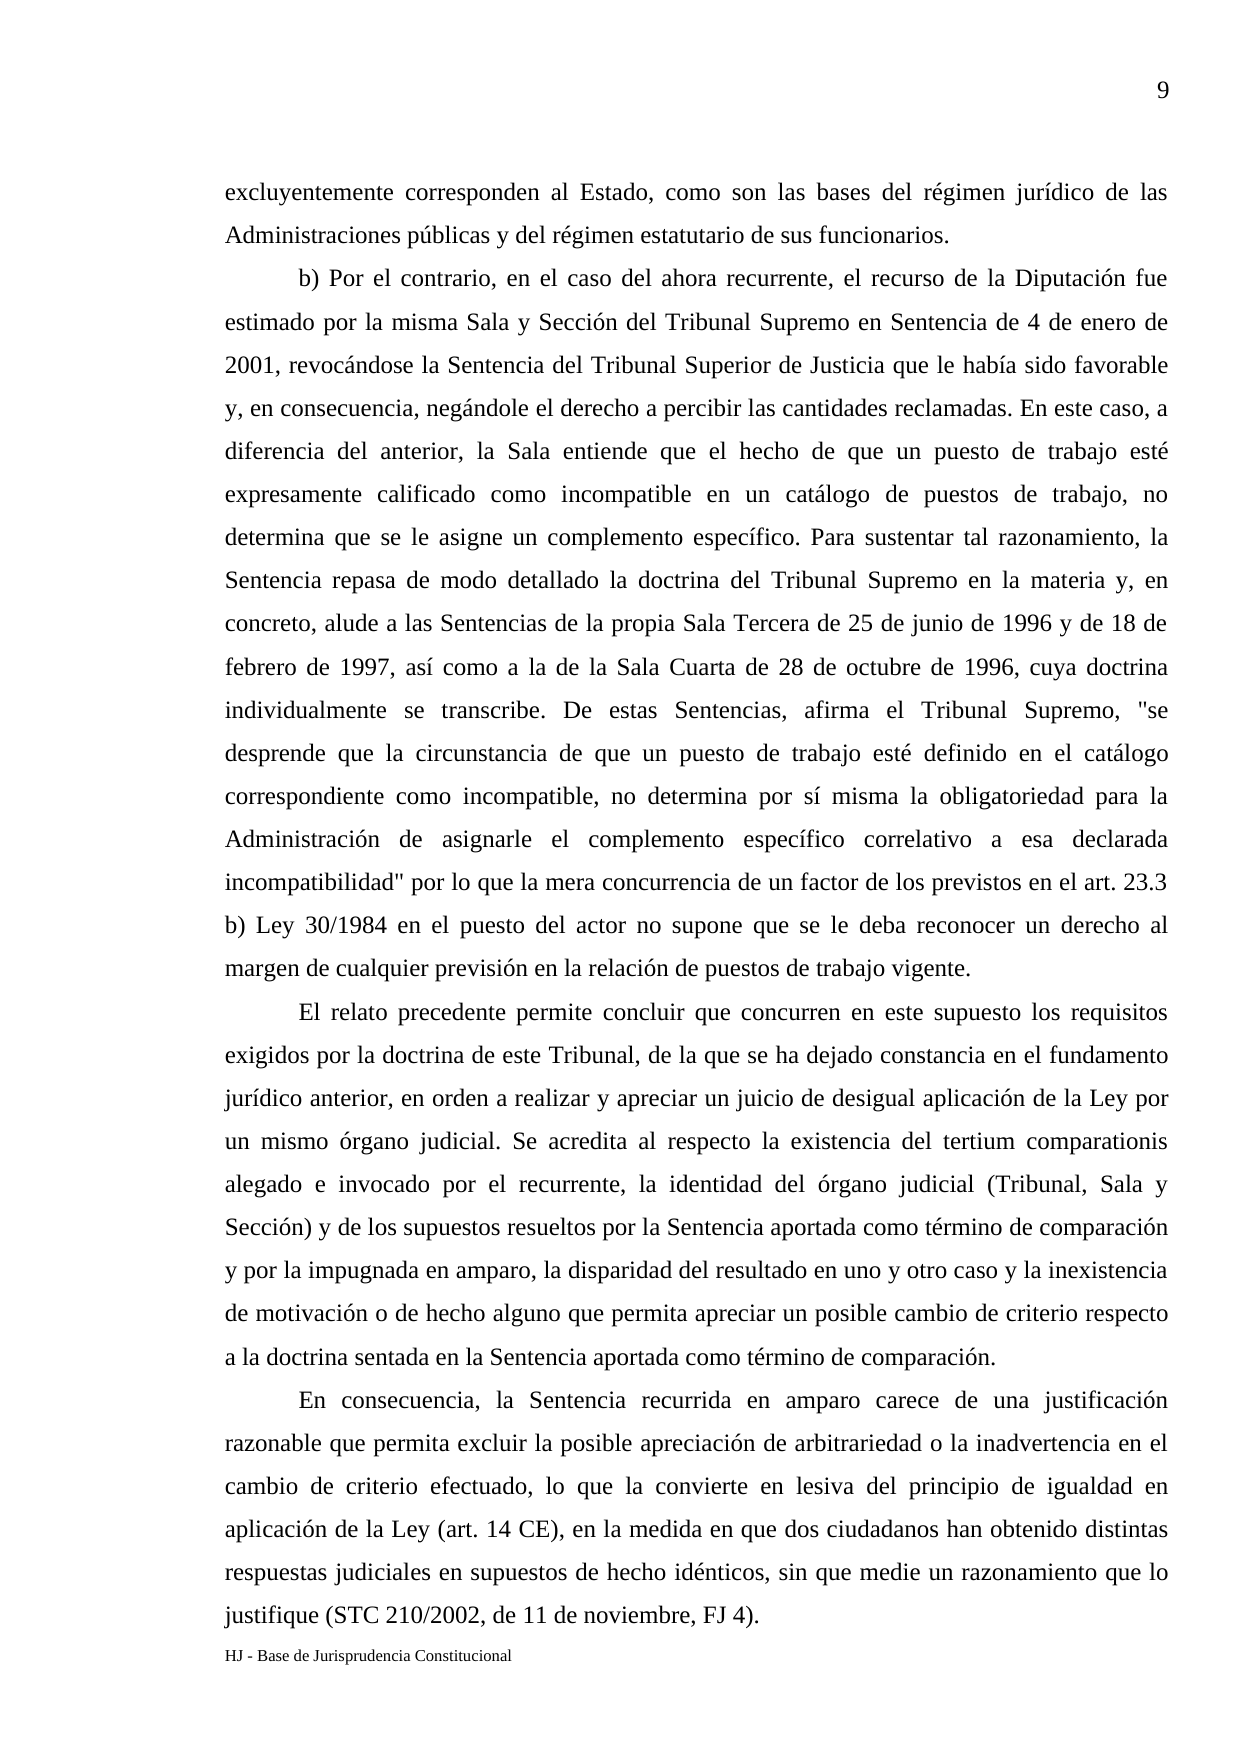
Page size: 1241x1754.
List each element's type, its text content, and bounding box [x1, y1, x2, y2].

text El relato precedente permite concluir que concurren en este supuesto los requisitos exigidos por la doctrina de este Tribunal, de la que se ha dejado constancia en el fundamento jurídico anterior, en orden a realizar y apreciar un juicio de desigual aplicación de la Ley por un mismo órgano judicial. Se acredita al respecto la existencia del tertium comparationis alegado e invocado por el recurrente, la identidad del órgano judicial (Tribunal, Sala y Sección) y de los supuestos resueltos por la Sentencia aportada como término de comparación y por la impugnada en amparo, la disparidad del resultado en uno y otro caso y la inexistencia de motivación o de hecho alguno que permita apreciar un posible cambio de criterio respecto a la doctrina sentada en la Sentencia aportada como término de comparación. [224, 997, 1169, 1370]
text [224, 177, 1169, 249]
text En consecuencia, la Sentencia recurrida en amparo carece de una justificación razonable que permita excluir la posible apreciación de arbitrariedad o la inadvertencia en el cambio de criterio efectuado, lo que la convierte en lesiva del principio de igualdad en aplicación de la Ley (art. 14 CE), en la medida en que dos ciudadanos han obtenido distintas respuestas judiciales en supuestos de hecho idénticos, sin que medie un razonamiento que lo justifique (STC 210/2002, de 11 de noviembre, FJ 4). [224, 1385, 1169, 1629]
text b) Por el contrario, en el caso del ahora recurrente, el recurso de la Diputación fue estimado por la misma Sala y Sección del Tribunal Supremo en Sentencia de 4 de enero de 2001, revocándose la Sentencia del Tribunal Superior de Justicia que le había sido favorable y, en consecuencia, negándole el derecho a percibir las cantidades reclamadas. En este caso, a diferencia del anterior, la Sala entiende que el hecho de que un puesto de trabajo esté expresamente calificado como incompatible en un catálogo de puestos de trabajo, no determina que se le asigne un complemento específico. Para sustentar tal razonamiento, la Sentencia repasa de modo detallado la doctrina del Tribunal Supremo en la materia y, en concreto, alude a las Sentencias de la propia Sala Tercera de 25 de junio de 1996 y de 18 de febrero de 1997, así como a la de la Sala Cuarta de 28 de octubre de 1996, cuya doctrina individualmente se transcribe. De estas Sentencias, afirma el Tribunal Supremo, "se desprende que la circunstancia de que un puesto de trabajo esté definido en el catálogo correspondiente como incompatible, no determina por sí misma la obligatoriedad para la Administración de asignarle el complemento específico correlativo a esa declarada incompatibilidad" por lo que la mera concurrencia de un factor de los previstos en el art. 23.3 b) Ley 30/1984 en el puesto del actor no supone que se le deba reconocer un derecho al margen de cualquier previsión en la relación de puestos de trabajo vigente. [224, 263, 1169, 982]
